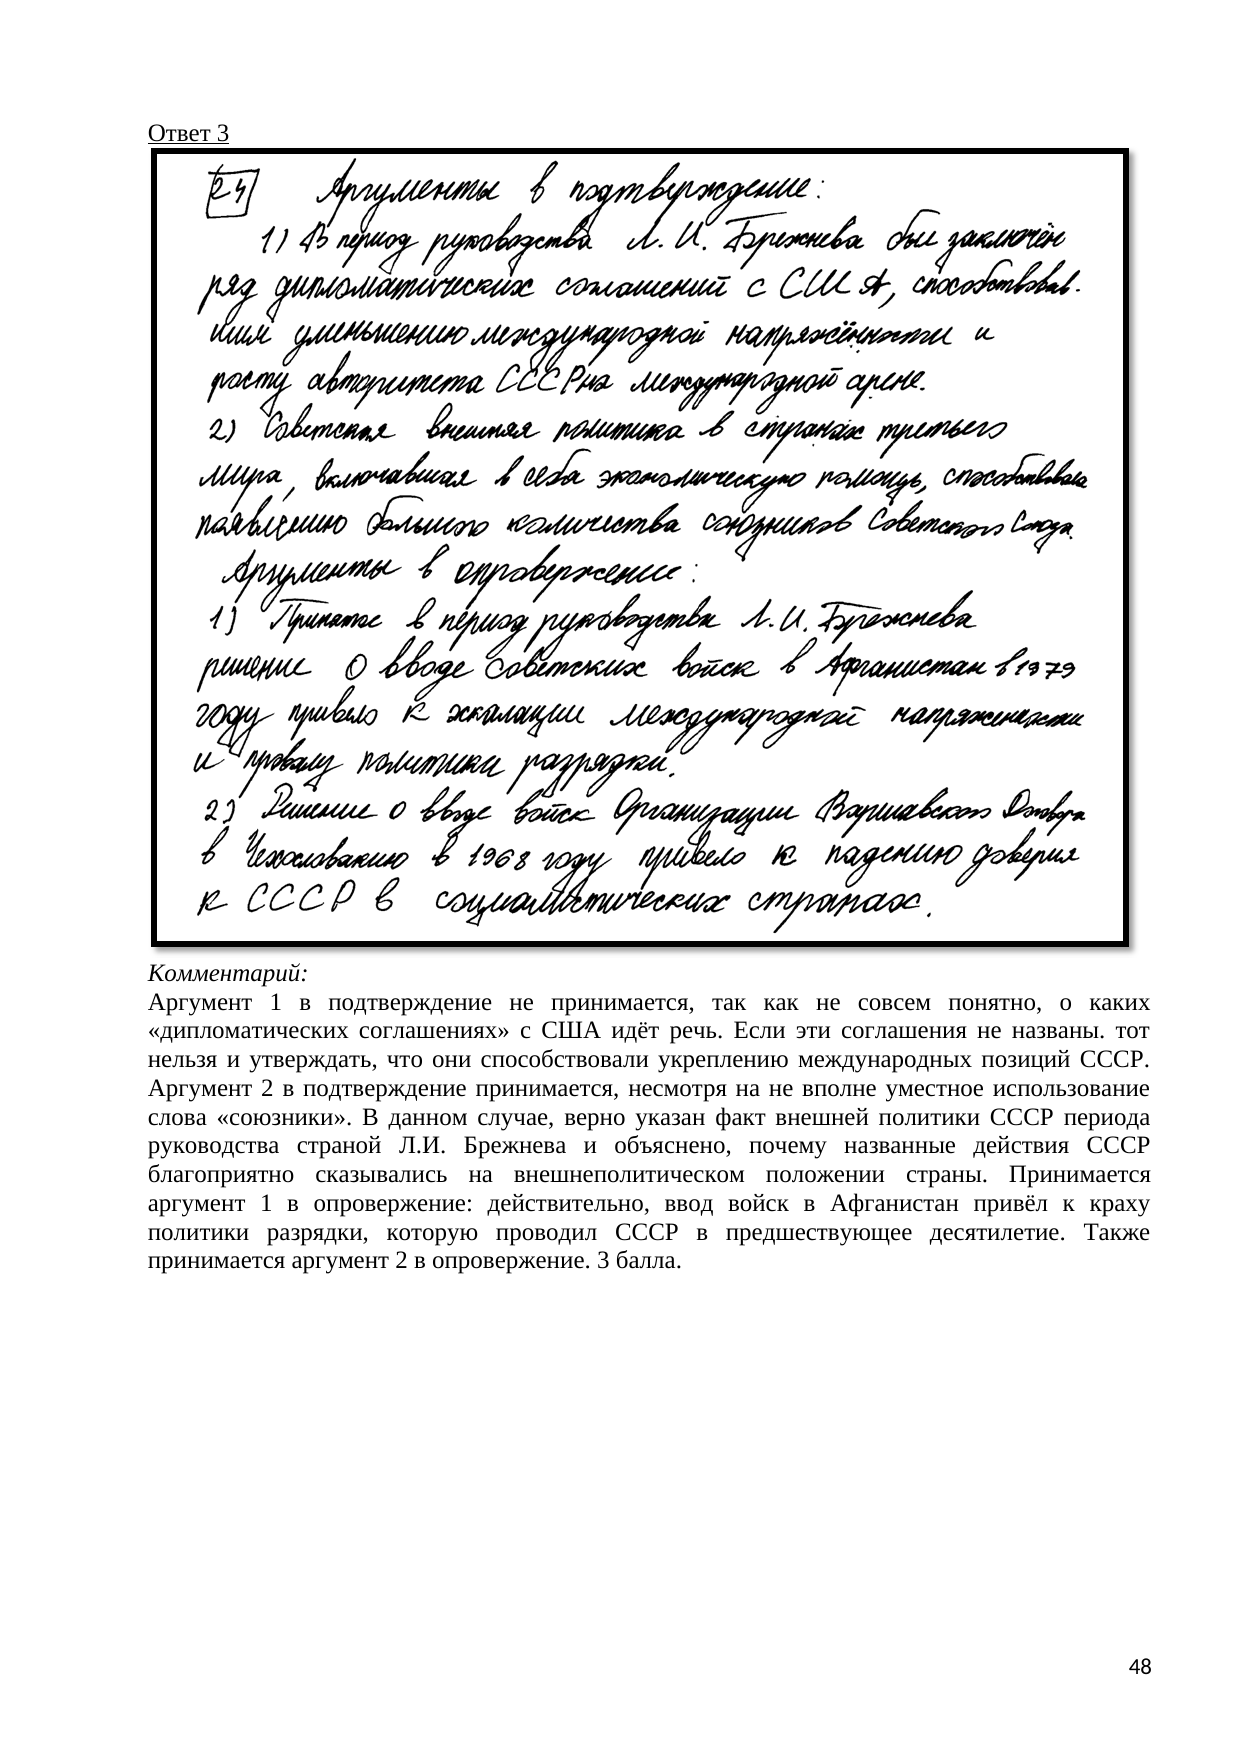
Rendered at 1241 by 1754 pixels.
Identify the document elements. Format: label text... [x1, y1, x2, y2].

text Ответ 3 [148, 118, 1152, 147]
text Аргумент 1 в подтверждение не принимается, так как не совсем понятно, о каких «дипломатических соглашениях» с США идёт речь. Если эти соглашения не названы. тот нельзя и утверждать, что они способствовали укреплению международных позиций СССР. Аргумент 2 в подтверждение принимается, несмотря на не вполне уместное использование слова «союзники». В данном случае, верно указан факт внешней политики СССР периода руководства страной Л.И. Брежнева и объяснено, почему названные действия СССР благоприятно сказывались на внешнеполитическом положении страны. Принимается аргумент 1 в опровержение: действительно, ввод войск в Афганистан привёл к краху политики разрядки, которую проводил СССР в предшествующее десятилетие. Также принимается аргумент 2 в опровержение. 3 балла. [148, 987, 1152, 1274]
text Комментарий: [148, 958, 1152, 987]
picture [147, 146, 1140, 958]
